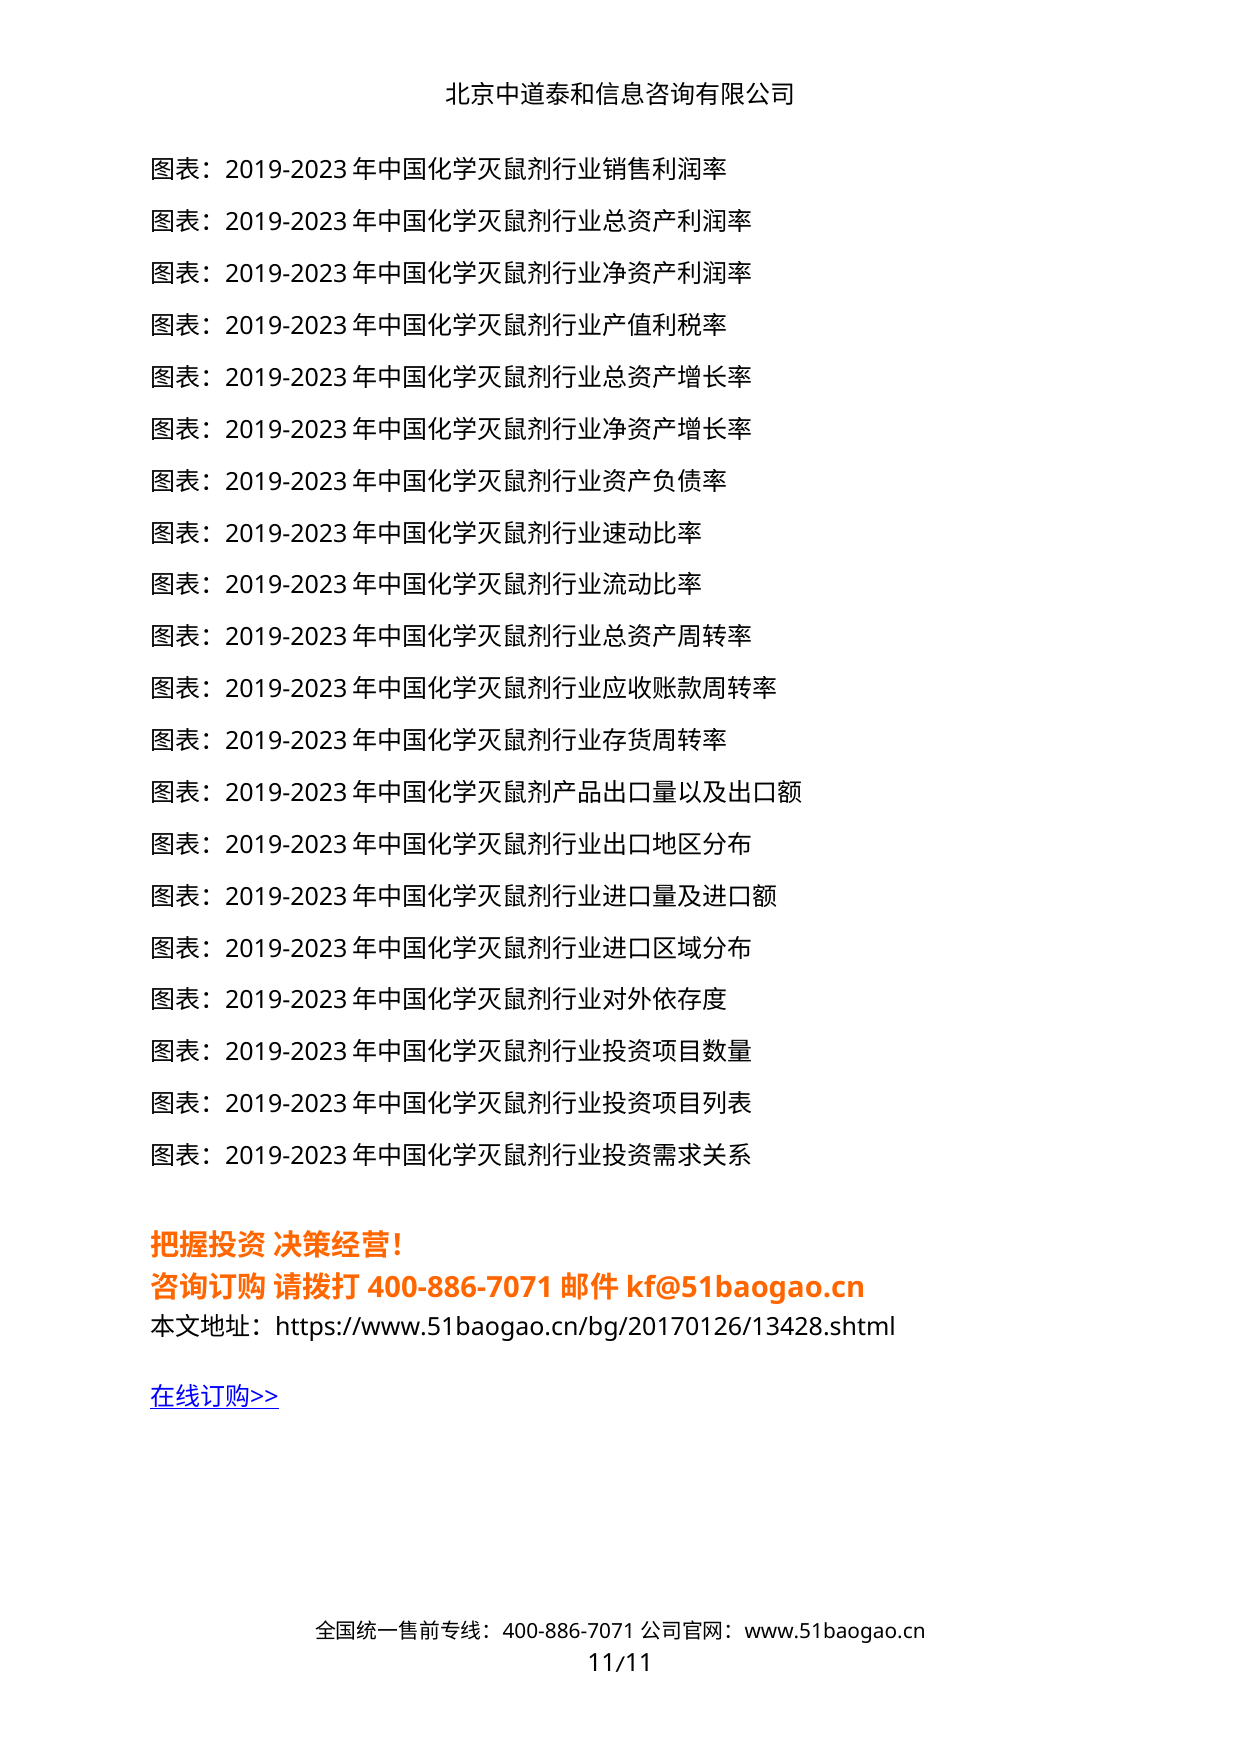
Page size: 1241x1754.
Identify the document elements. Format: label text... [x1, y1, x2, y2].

text 图表：2019-2023年中国化学灭鼠剂行业总资产周转率 [150, 617, 1090, 653]
text 图表：2019-2023年中国化学灭鼠剂行业对外依存度 [150, 980, 1090, 1016]
text 图表：2019-2023年中国化学灭鼠剂行业资产负债率 [150, 461, 1090, 497]
text 图表：2019-2023年中国化学灭鼠剂行业流动比率 [150, 565, 1090, 601]
text 图表：2019-2023年中国化学灭鼠剂行业进口区域分布 [150, 928, 1090, 964]
text 图表：2019-2023年中国化学灭鼠剂行业投资项目数量 [150, 1032, 1090, 1068]
text 图表：2019-2023年中国化学灭鼠剂行业速动比率 [150, 513, 1090, 549]
text 图表：2019-2023年中国化学灭鼠剂行业销售利润率 [150, 150, 1090, 186]
text 图表：2019-2023年中国化学灭鼠剂行业总资产利润率 [150, 202, 1090, 238]
text 图表：2019-2023年中国化学灭鼠剂行业产值利税率 [150, 306, 1090, 342]
text 图表：2019-2023年中国化学灭鼠剂行业净资产利润率 [150, 254, 1090, 290]
text 图表：2019-2023年中国化学灭鼠剂行业总资产增长率 [150, 357, 1090, 394]
text 把握投资 决策经营！咨询订购 请拨打 400-886-7071 邮件 kf@51baogao.cn本文地址：https://www.51baogao.cn/bg/20170126/13428.shtml [150, 1187, 1090, 1342]
text 在线订购>> [150, 1342, 1090, 1413]
text 图表：2019-2023年中国化学灭鼠剂行业应收账款周转率 [150, 669, 1090, 705]
text 图表：2019-2023年中国化学灭鼠剂行业投资项目列表 [150, 1084, 1090, 1120]
text 图表：2019-2023年中国化学灭鼠剂行业进口量及进口额 [150, 876, 1090, 912]
text 图表：2019-2023年中国化学灭鼠剂产品出口量以及出口额 [150, 772, 1090, 809]
text 图表：2019-2023年中国化学灭鼠剂行业净资产增长率 [150, 409, 1090, 446]
text 图表：2019-2023年中国化学灭鼠剂行业出口地区分布 [150, 824, 1090, 861]
text 图表：2019-2023年中国化学灭鼠剂行业存货周转率 [150, 721, 1090, 757]
text 图表：2019-2023年中国化学灭鼠剂行业投资需求关系 [150, 1136, 1090, 1172]
